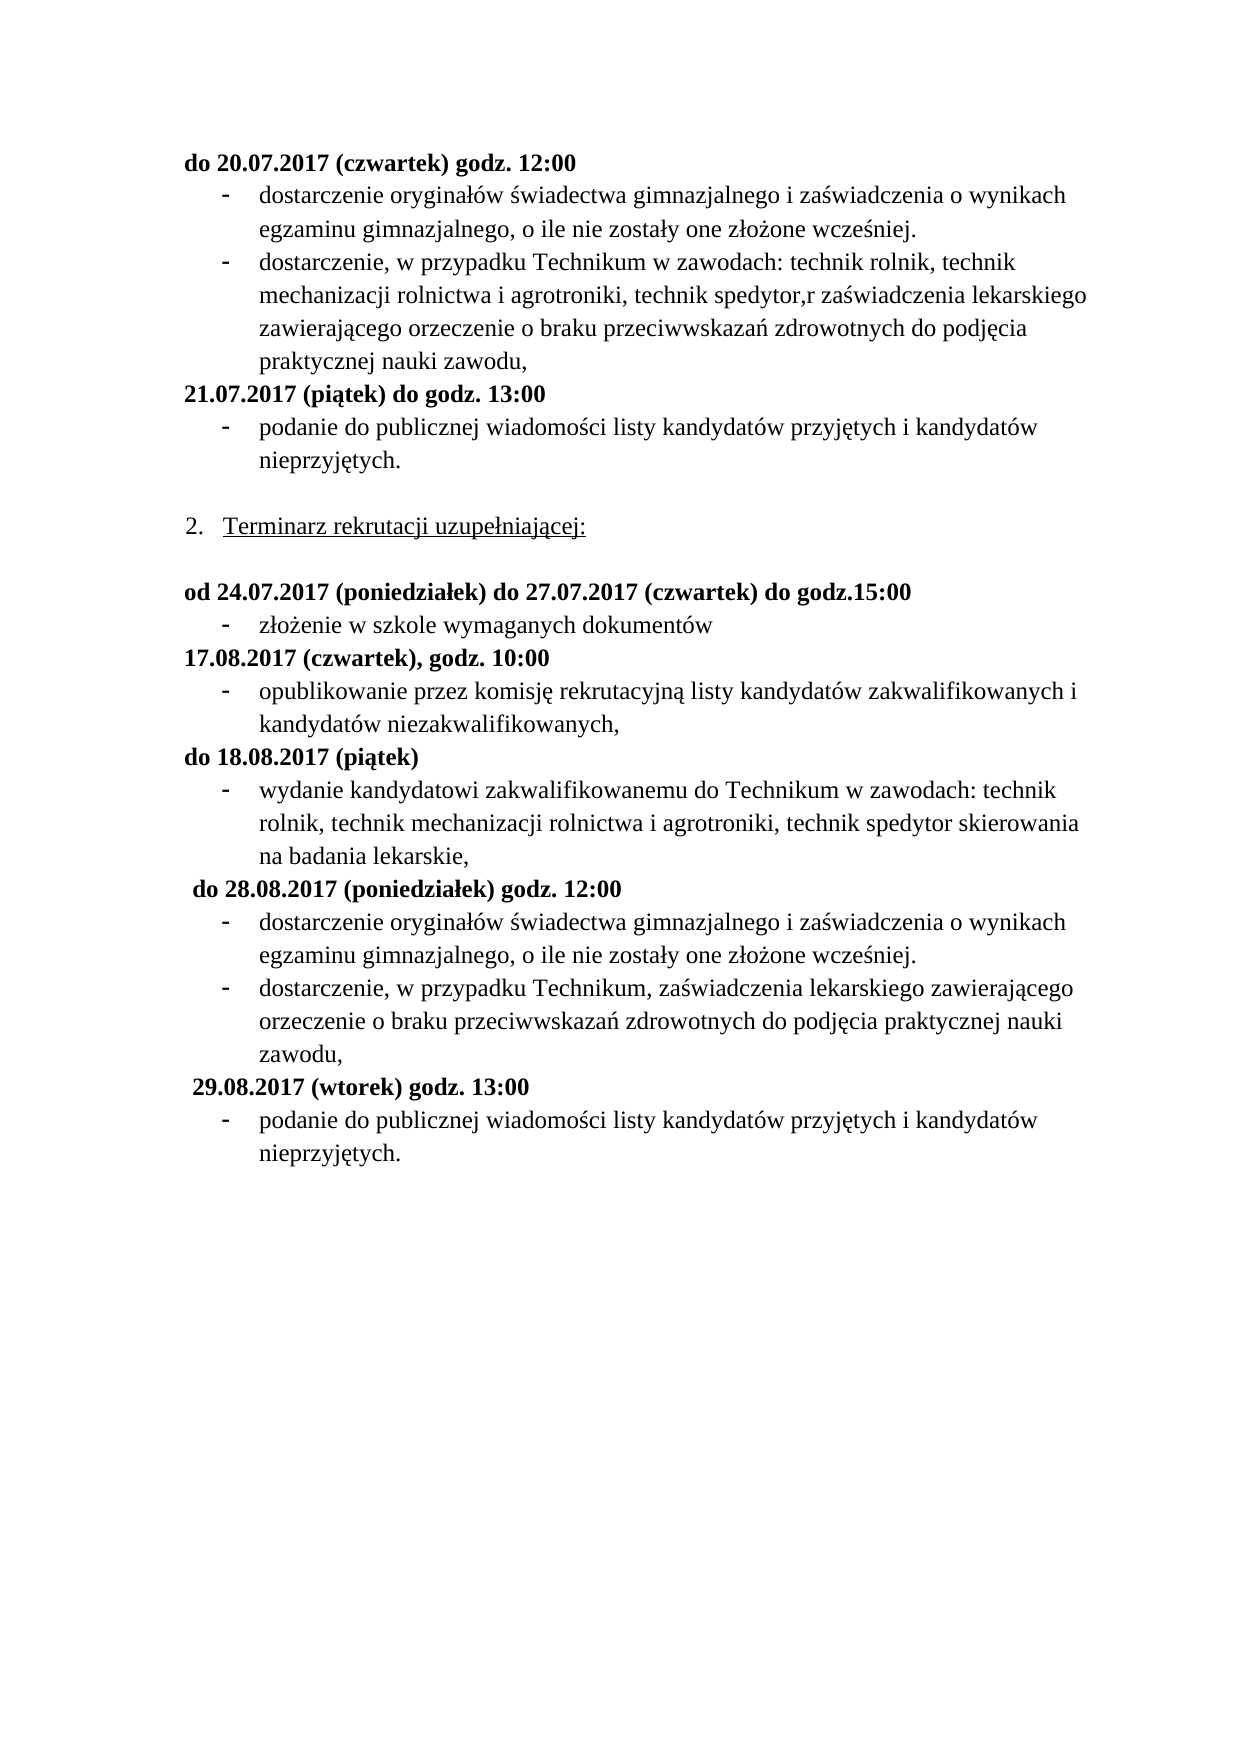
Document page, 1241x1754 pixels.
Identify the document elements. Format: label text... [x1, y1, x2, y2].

list dostarczenie oryginałów świadectwa gimnazjalnego i zaświadczenia o wynikach egzaminu gimnazjalnego, o ile nie zostały one złożone wcześniej. [221, 907, 1093, 969]
list dostarczenie oryginałów świadectwa gimnazjalnego i zaświadczenia o wynikach egzaminu gimnazjalnego, o ile nie zostały one złożone wcześniej. [221, 181, 1093, 242]
text 17.08.2017 (czwartek), godz. 10:00 [184, 643, 1093, 672]
text do 18.08.2017 (piątek) [184, 742, 1093, 771]
list 29.08.2017 (wtorek) godz. 13:00 [192, 1072, 1093, 1101]
list dostarczenie, w przypadku Technikum, zaświadczenia lekarskiego zawierającego orzeczenie o braku przeciwwskazań zdrowotnych do podjęcia praktycznej nauki zawodu, [221, 973, 1093, 1068]
list złożenie w szkole wymaganych dokumentów [221, 610, 1093, 639]
text od 24.07.2017 (poniedziałek) do 27.07.2017 (czwartek) do godz.15:00 [184, 577, 1093, 606]
list wydanie kandydatowi zakwalifikowanemu do Technikum w zawodach: technik rolnik, technik mechanizacji rolnictwa i agrotroniki, technik spedytor skierowania na badania lekarskie, [221, 775, 1093, 870]
list podanie do publicznej wiadomości listy kandydatów przyjętych i kandydatów nieprzyjętych. [221, 1105, 1093, 1167]
list opublikowanie przez komisję rekrutacyjną listy kandydatów zakwalifikowanych i kandydatów niezakwalifikowanych, [221, 676, 1093, 738]
list podanie do publicznej wiadomości listy kandydatów przyjętych i kandydatów nieprzyjętych. [221, 412, 1093, 473]
text 21.07.2017 (piątek) do godz. 13:00 [184, 379, 1093, 407]
text do 20.07.2017 (czwartek) godz. 12:00 [184, 148, 1093, 176]
list dostarczenie, w przypadku Technikum w zawodach: technik rolnik, technik mechanizacji rolnictwa i agrotroniki, technik spedytor,r zaświadczenia lekarskiego zawierającego orzeczenie o braku przeciwwskazań zdrowotnych do podjęcia praktycznej nauki zawodu, [221, 247, 1093, 374]
text do 28.08.2017 (poniedziałek) godz. 12:00 [148, 874, 1093, 903]
list Terminarz rekrutacji uzupełniającej: [185, 511, 1093, 539]
